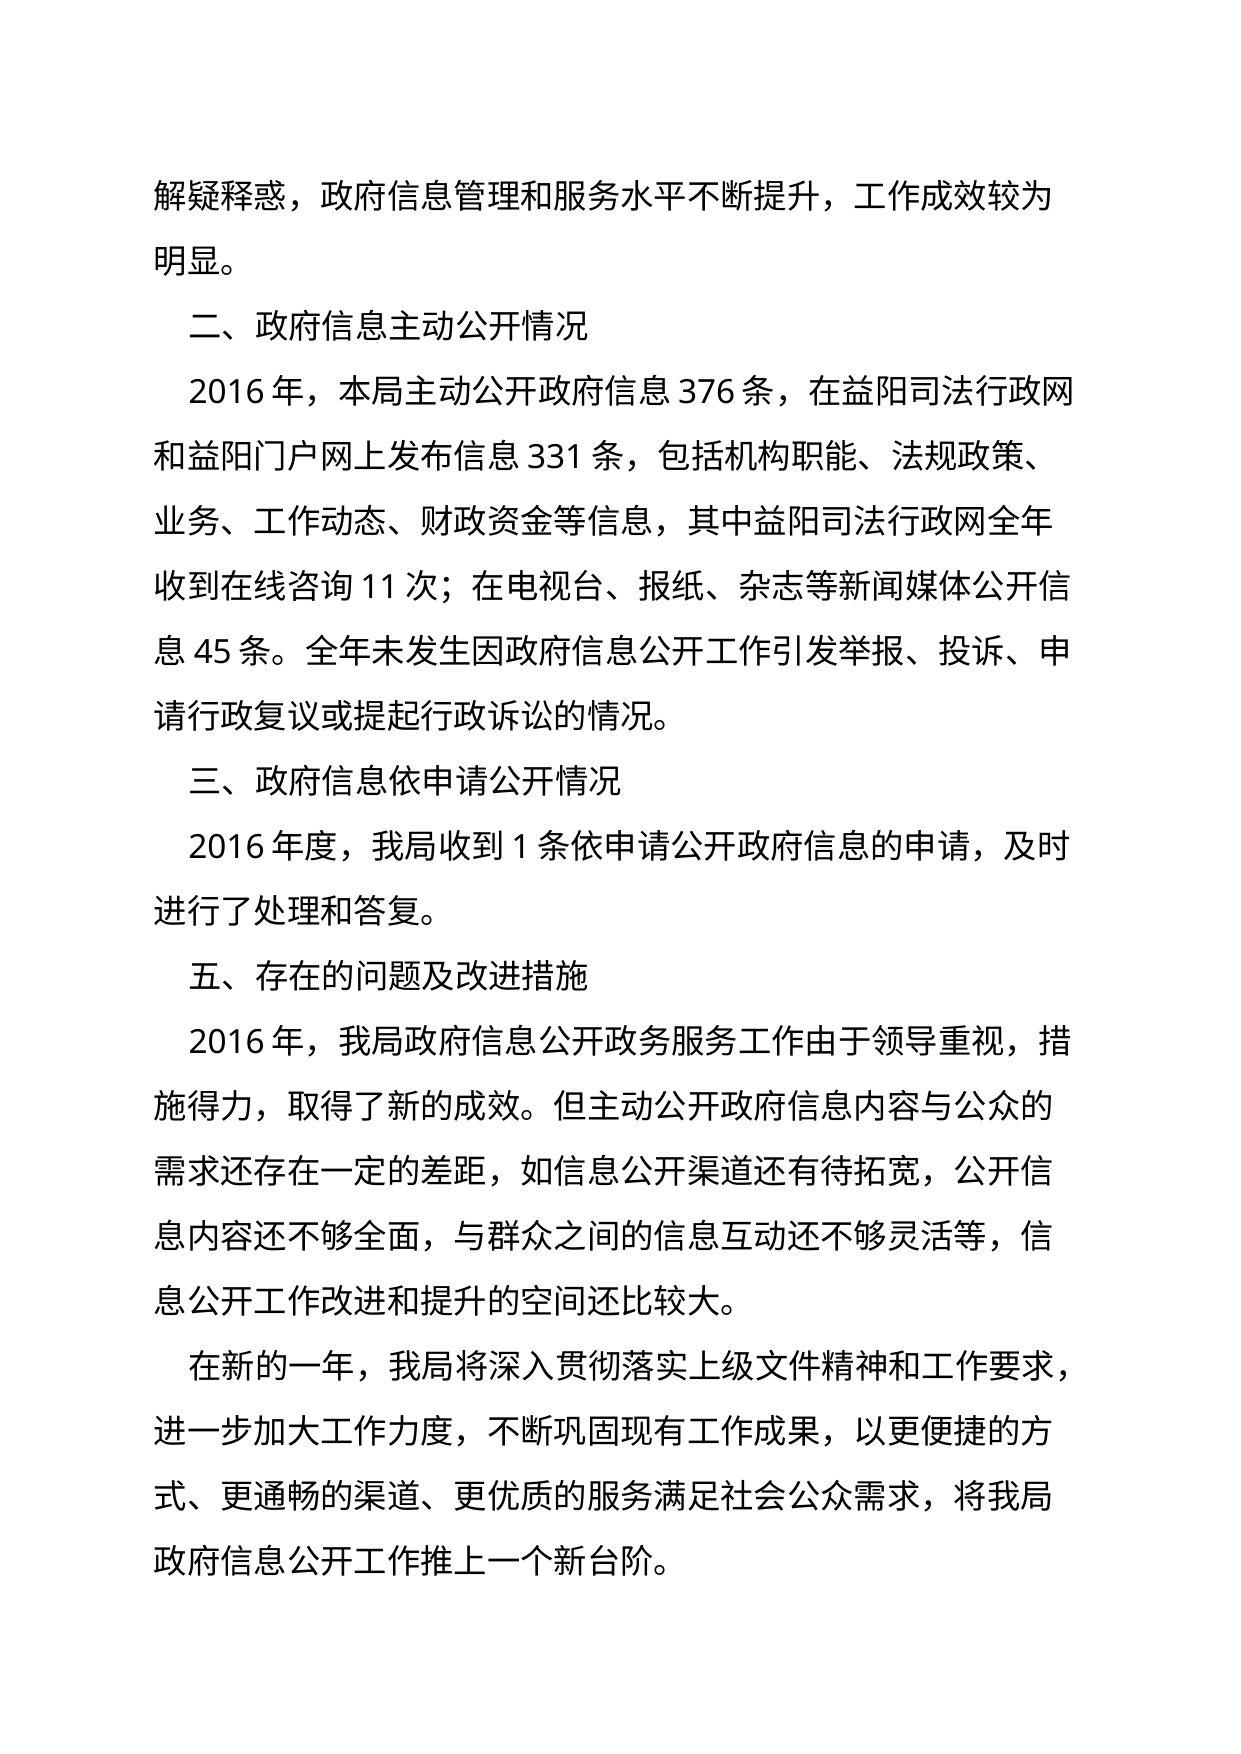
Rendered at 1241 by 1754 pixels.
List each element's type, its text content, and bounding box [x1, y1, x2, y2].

text 2016年，本局主动公开政府信息376条，在益阳司法行政网和益阳门户网上发布信息331条，包括机构职能、法规政策、业务、工作动态、财政资金等信息，其中益阳司法行政网全年收到在线咨询11次；在电视台、报纸、杂志等新闻媒体公开信息45条。全年未发生因政府信息公开工作引发举报、投诉、申请行政复议或提起行政诉讼的情况。 [153, 357, 1087, 747]
text 三、政府信息依申请公开情况 [153, 747, 1087, 812]
text 2016年，我局政府信息公开政务服务工作由于领导重视，措施得力，取得了新的成效。但主动公开政府信息内容与公众的需求还存在一定的差距，如信息公开渠道还有待拓宽，公开信息内容还不够全面，与群众之间的信息互动还不够灵活等，信息公开工作改进和提升的空间还比较大。 [153, 1007, 1087, 1332]
text 2016年度，我局收到1条依申请公开政府信息的申请，及时进行了处理和答复。 [153, 812, 1087, 942]
text 五、存在的问题及改进措施 [153, 942, 1087, 1007]
text 在新的一年，我局将深入贯彻落实上级文件精神和工作要求，进一步加大工作力度，不断巩固现有工作成果，以更便捷的方式、更通畅的渠道、更优质的服务满足社会公众需求，将我局政府信息公开工作推上一个新台阶。 [153, 1332, 1087, 1592]
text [153, 162, 1087, 292]
text 二、政府信息主动公开情况 [153, 292, 1087, 357]
